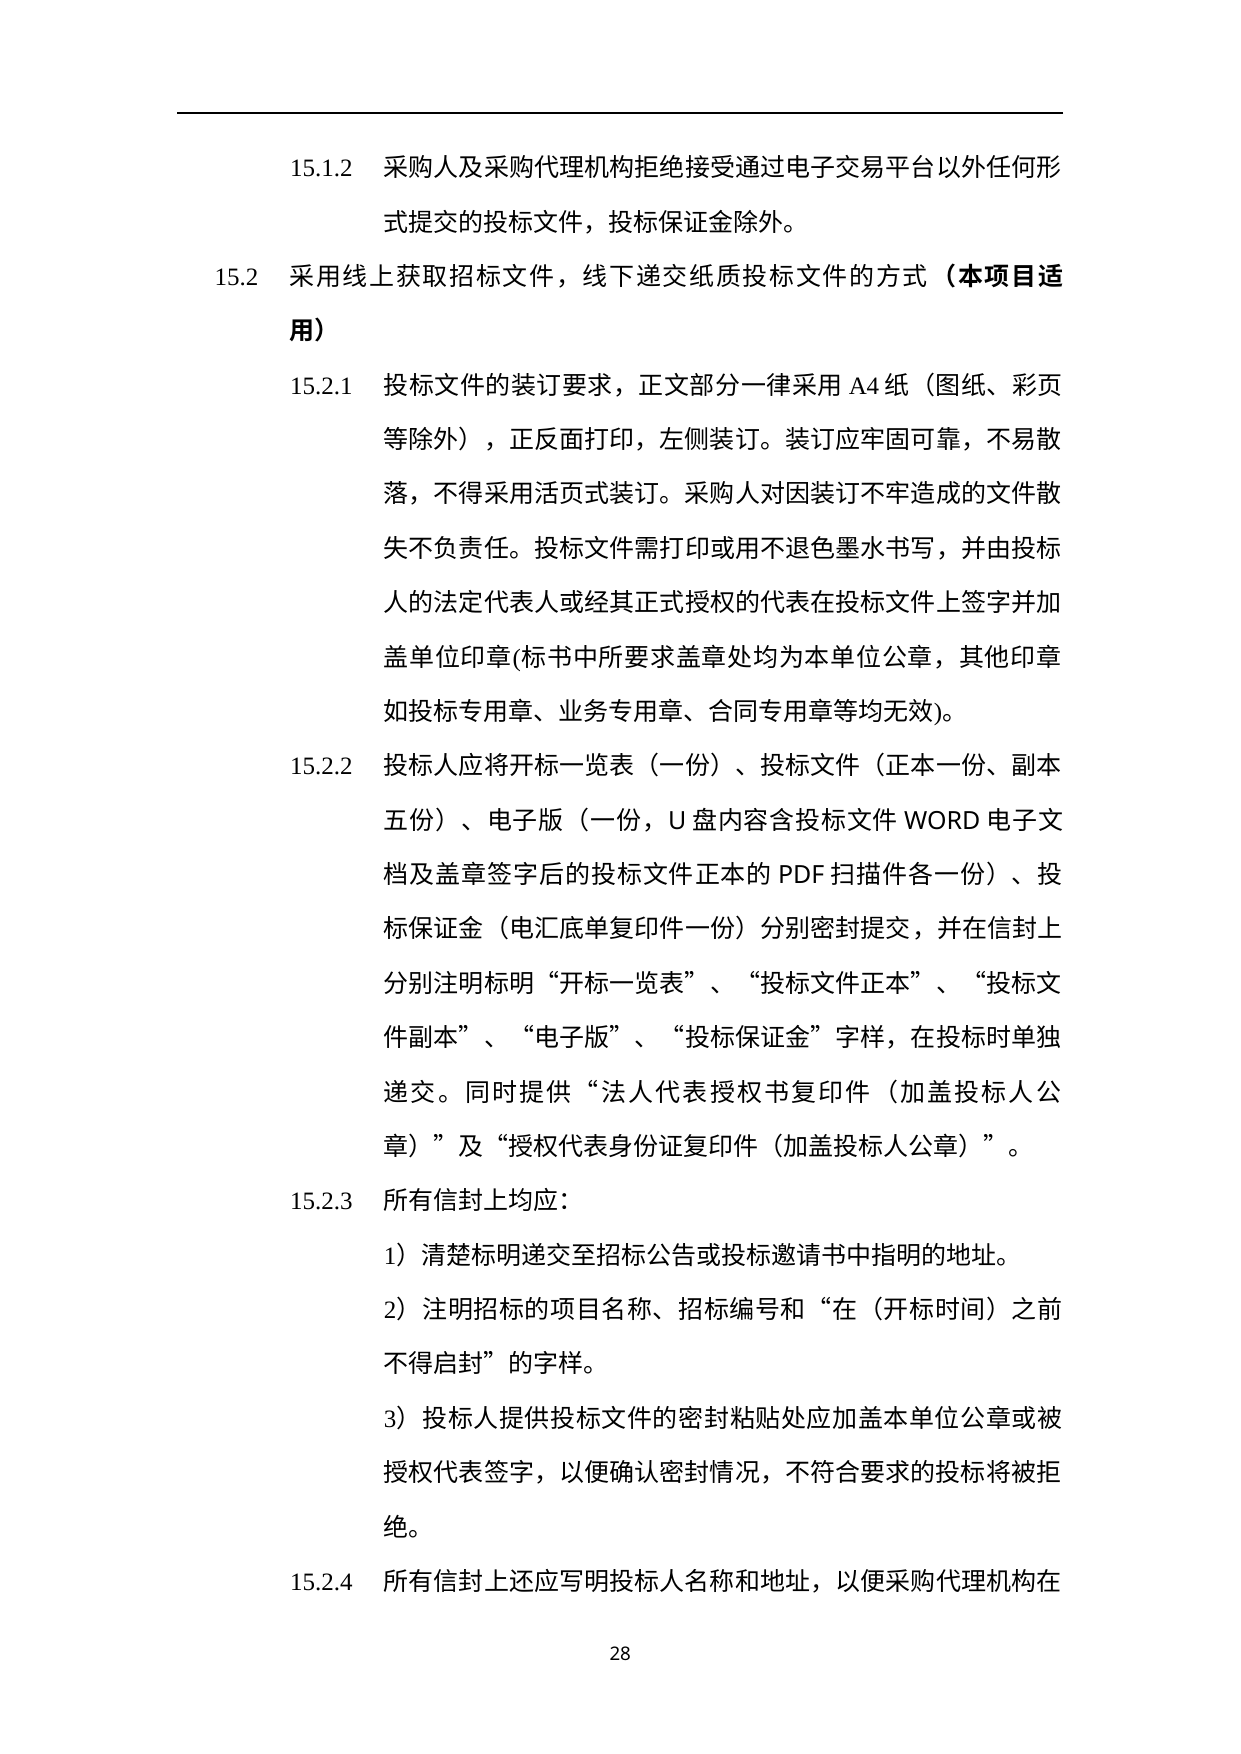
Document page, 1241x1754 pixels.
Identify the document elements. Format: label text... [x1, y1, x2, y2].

list 采用线上获取招标文件，线下递交纸质投标文件的方式（本项目适用） [214, 256, 1063, 347]
text 3）投标人提供投标文件的密封粘贴处应加盖本单位公章或被授权代表签字，以便确认密封情况，不符合要求的投标将被拒绝。 [383, 1398, 1063, 1543]
text 2）注明招标的项目名称、招标编号和“在（开标时间）之前不得启封”的字样。 [383, 1289, 1063, 1380]
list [290, 1561, 1063, 1598]
text 1）清楚标明递交至招标公告或投标邀请书中指明的地址。 [383, 1235, 1063, 1271]
list 所有信封上均应： [290, 1181, 1063, 1217]
list 投标文件的装订要求，正文部分一律采用A4纸（图纸、彩页等除外），正反面打印，左侧装订。装订应牢固可靠，不易散落，不得采用活页式装订。采购人对因装订不牢造成的文件散失不负责任。投标文件需打印或用不退色墨水书写，并由投标人的法定代表人或经其正式授权的代表在投标文件上签字并加盖单位印章(标书中所要求盖章处均为本单位公章，其他印章如投标专用章、业务专用章、合同专用章等均无效)。 [290, 365, 1063, 728]
list 投标人应将开标一览表（一份）、投标文件（正本一份、副本五份）、电子版（一份，U盘内容含投标文件WORD电子文档及盖章签字后的投标文件正本的PDF扫描件各一份）、投标保证金（电汇底单复印件一份）分别密封提交，并在信封上分别注明标明“开标一览表”、“投标文件正本”、“投标文件副本”、“电子版”、“投标保证金”字样，在投标时单独递交。同时提供“法人代表授权书复印件（加盖投标人公章）”及“授权代表身份证复印件（加盖投标人公章）”。 [290, 746, 1063, 1163]
list 采购人及采购代理机构拒绝接受通过电子交易平台以外任何形式提交的投标文件，投标保证金除外。 [290, 148, 1063, 238]
